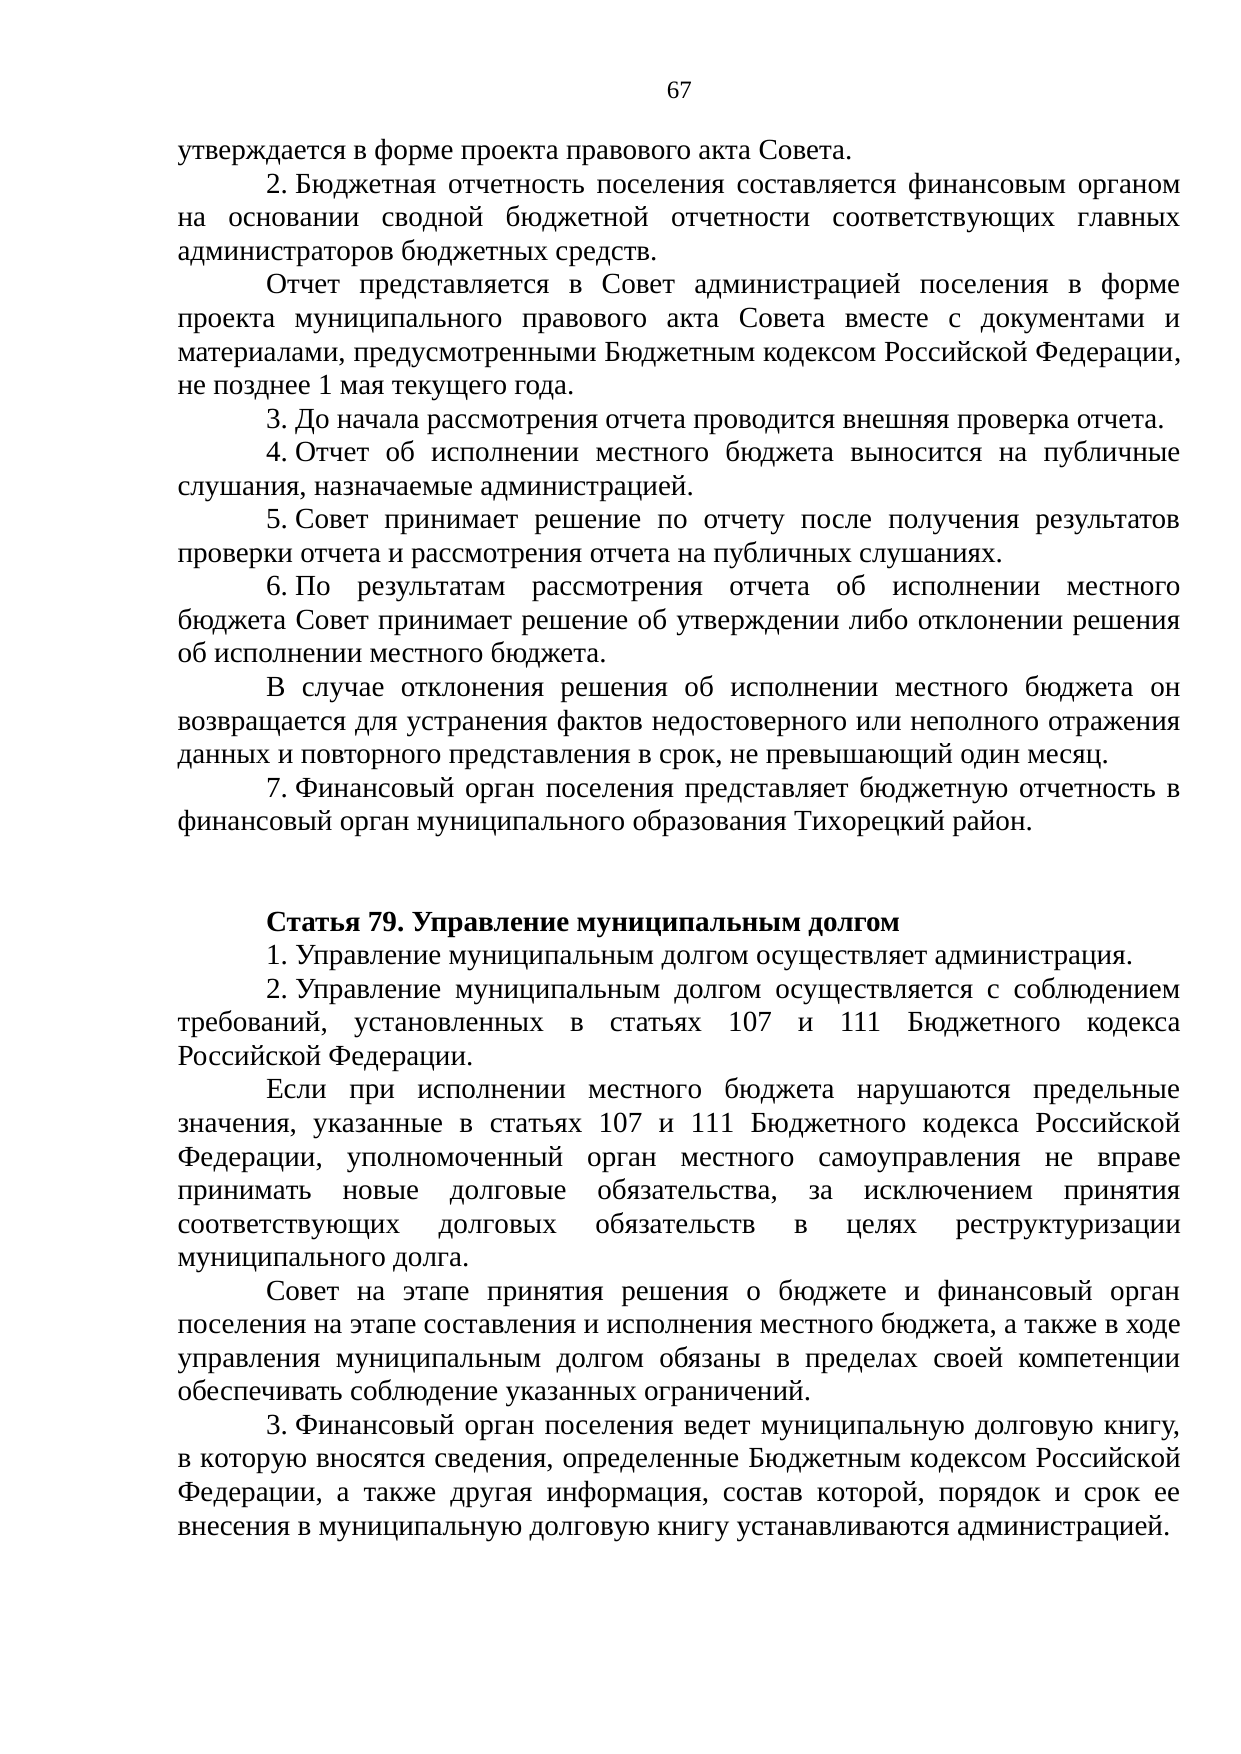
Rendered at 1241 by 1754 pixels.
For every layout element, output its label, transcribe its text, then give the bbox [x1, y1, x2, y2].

subtitle 6. По результатам рассмотрения отчета об исполнении местного бюджета Совет принимает решение об утверждении либо отклонении решения об исполнении местного бюджета. [177, 568, 1181, 669]
text Статья 79. Управление муниципальным долгом [177, 904, 1181, 937]
text 2. Управление муниципальным долгом осуществляется с соблюдением требований, установленных в статьях 107 и 111 Бюджетного кодекса Российской Федерации. [177, 971, 1181, 1072]
subtitle В случае отклонения решения об исполнении местного бюджета он возвращается для устранения фактов недостоверного или неполного отражения данных и повторного представления в срок, не превышающий один месяц. [177, 669, 1181, 770]
text 5. Совет принимает решение по отчету после получения результатов проверки отчета и рассмотрения отчета на публичных слушаниях. [177, 501, 1181, 568]
text Если при исполнении местного бюджета нарушаются предельные значения, указанные в статьях 107 и 111 Бюджетного кодекса Российской Федерации, уполномоченный орган местного самоуправления не вправе принимать новые долговые обязательства, за исключением принятия соответствующих долговых обязательств в целях реструктуризации муниципального долга. [177, 1072, 1181, 1273]
text 3. До начала рассмотрения отчета проводится внешняя проверка отчета. [177, 401, 1181, 434]
text 7. Финансовый орган поселения представляет бюджетную отчетность в финансовый орган муниципального образования Тихорецкий район. [177, 770, 1181, 837]
text Совет на этапе принятия решения о бюджете и финансовый орган поселения на этапе составления и исполнения местного бюджета, а также в ходе управления муниципальным долгом обязаны в пределах своей компетенции обеспечивать соблюдение указанных ограничений. [177, 1273, 1181, 1407]
text 1. Управление муниципальным долгом осуществляет администрация. [177, 937, 1181, 971]
text 3. Финансовый орган поселения ведет муниципальную долговую книгу, в которую вносятся сведения, определенные Бюджетным кодексом Российской Федерации, а также другая информация, состав которой, порядок и срок ее внесения в муниципальную долговую книгу устанавливаются администрацией. [177, 1407, 1181, 1541]
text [177, 132, 1181, 166]
text Отчет представляется в Совет администрацией поселения в форме проекта муниципального правового акта Совета вместе с документами и материалами, предусмотренными Бюджетным кодексом Российской Федерации, не позднее 1 мая текущего года. [177, 267, 1181, 401]
text 4. Отчет об исполнении местного бюджета выносится на публичные слушания, назначаемые администрацией. [177, 434, 1181, 501]
text 2. Бюджетная отчетность поселения составляется финансовым органом на основании сводной бюджетной отчетности соответствующих главных администраторов бюджетных средств. [177, 166, 1181, 267]
